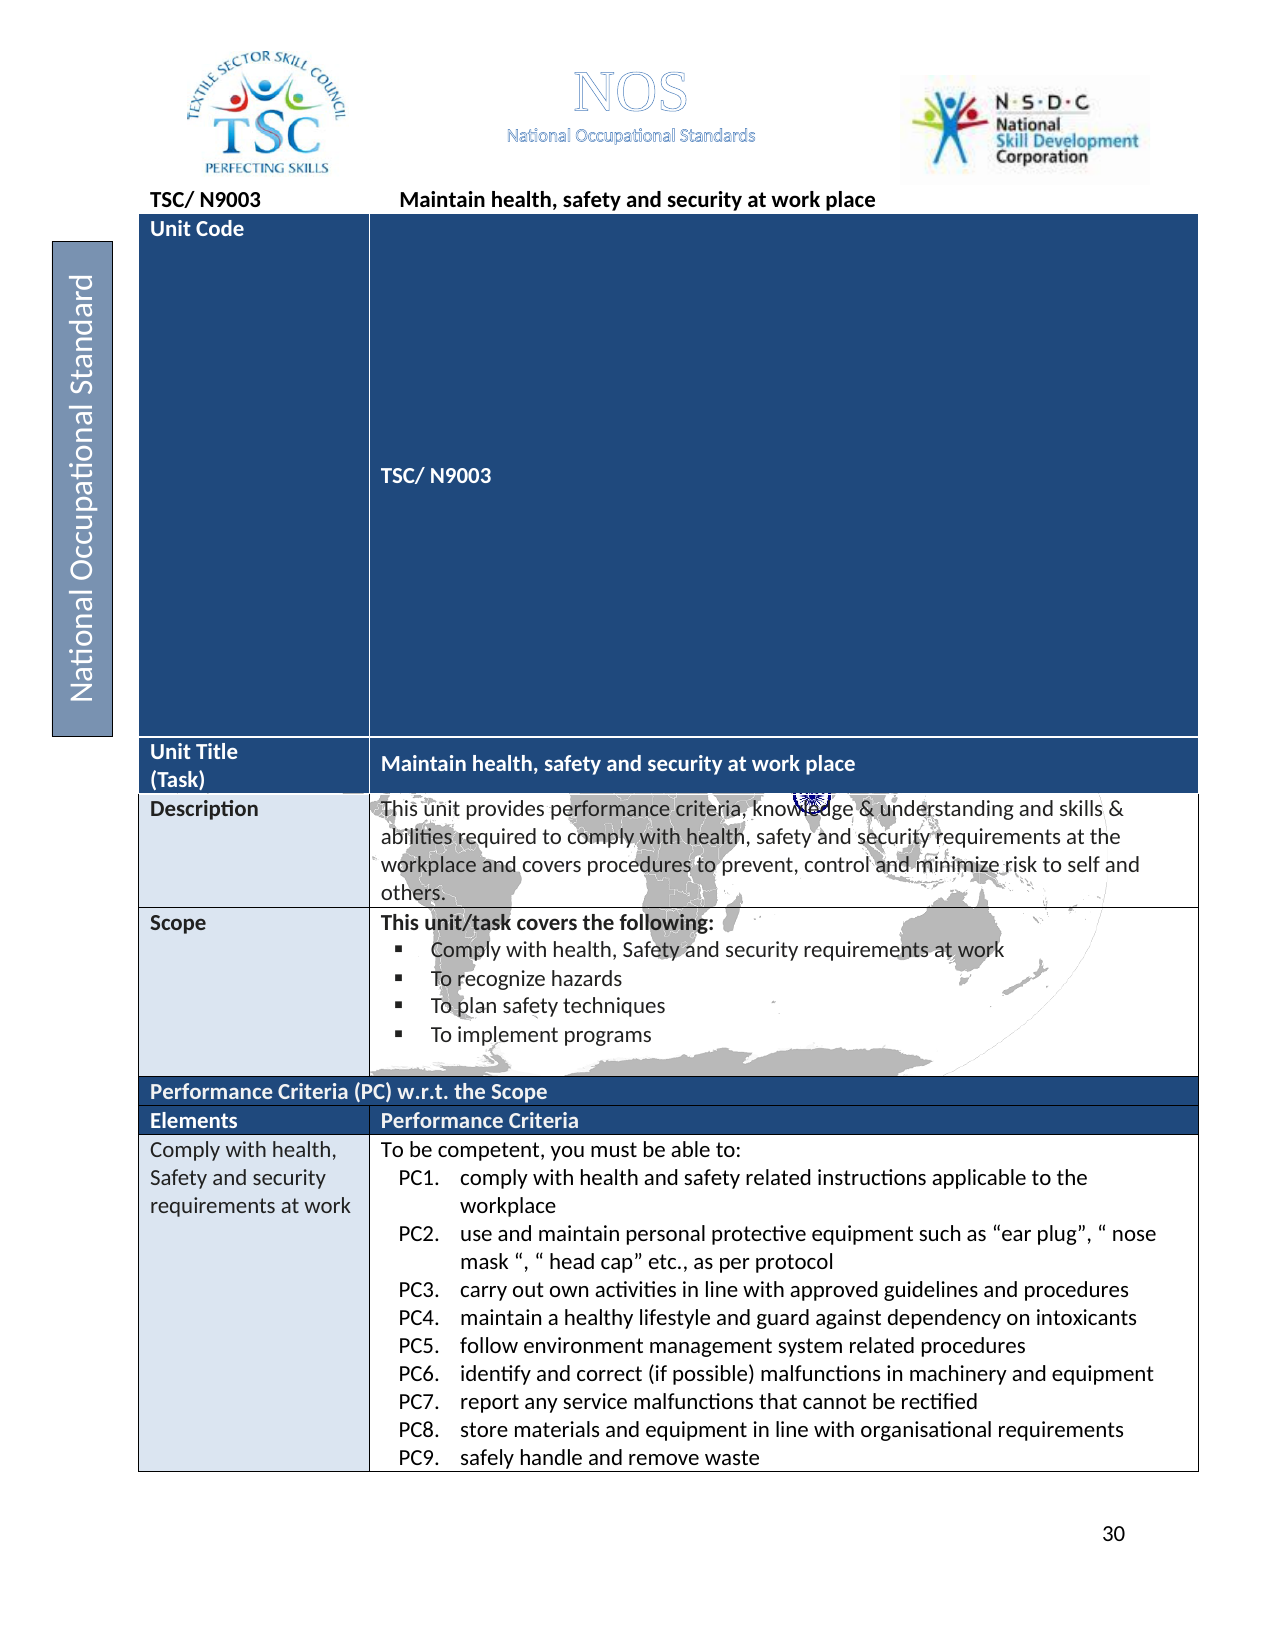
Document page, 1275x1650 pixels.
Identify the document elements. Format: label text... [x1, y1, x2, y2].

picture [900, 75, 1150, 185]
table_cell Scope [139, 908, 369, 1076]
table_cell Unit Title (Task) [139, 738, 369, 793]
table_header Unit Code [139, 214, 369, 736]
table_cell Performance Criteria [370, 1106, 1198, 1134]
table_cell This unit/task covers the following: Comply with health, Safety and security requirements at work To recognize hazards To plan safety techniques To implement programs [370, 908, 1198, 1076]
table_cell Description [139, 795, 369, 907]
table_cell This unit provides performance criteria, knowledge & understanding and skills & abilities required to comply with health, safety and security requirements at the workplace and covers procedures to prevent, control and minimize risk to self and others. [370, 795, 1198, 907]
table_cell Comply with health, Safety and security requirements at work [139, 1135, 369, 1471]
table_cell Elements [139, 1106, 369, 1134]
table_header TSC/ N9003 [370, 214, 1198, 736]
table_cell Performance Criteria (PC) w.r.t. the Scope [139, 1077, 1198, 1105]
table_cell Maintain health, safety and security at work place [370, 738, 1198, 793]
